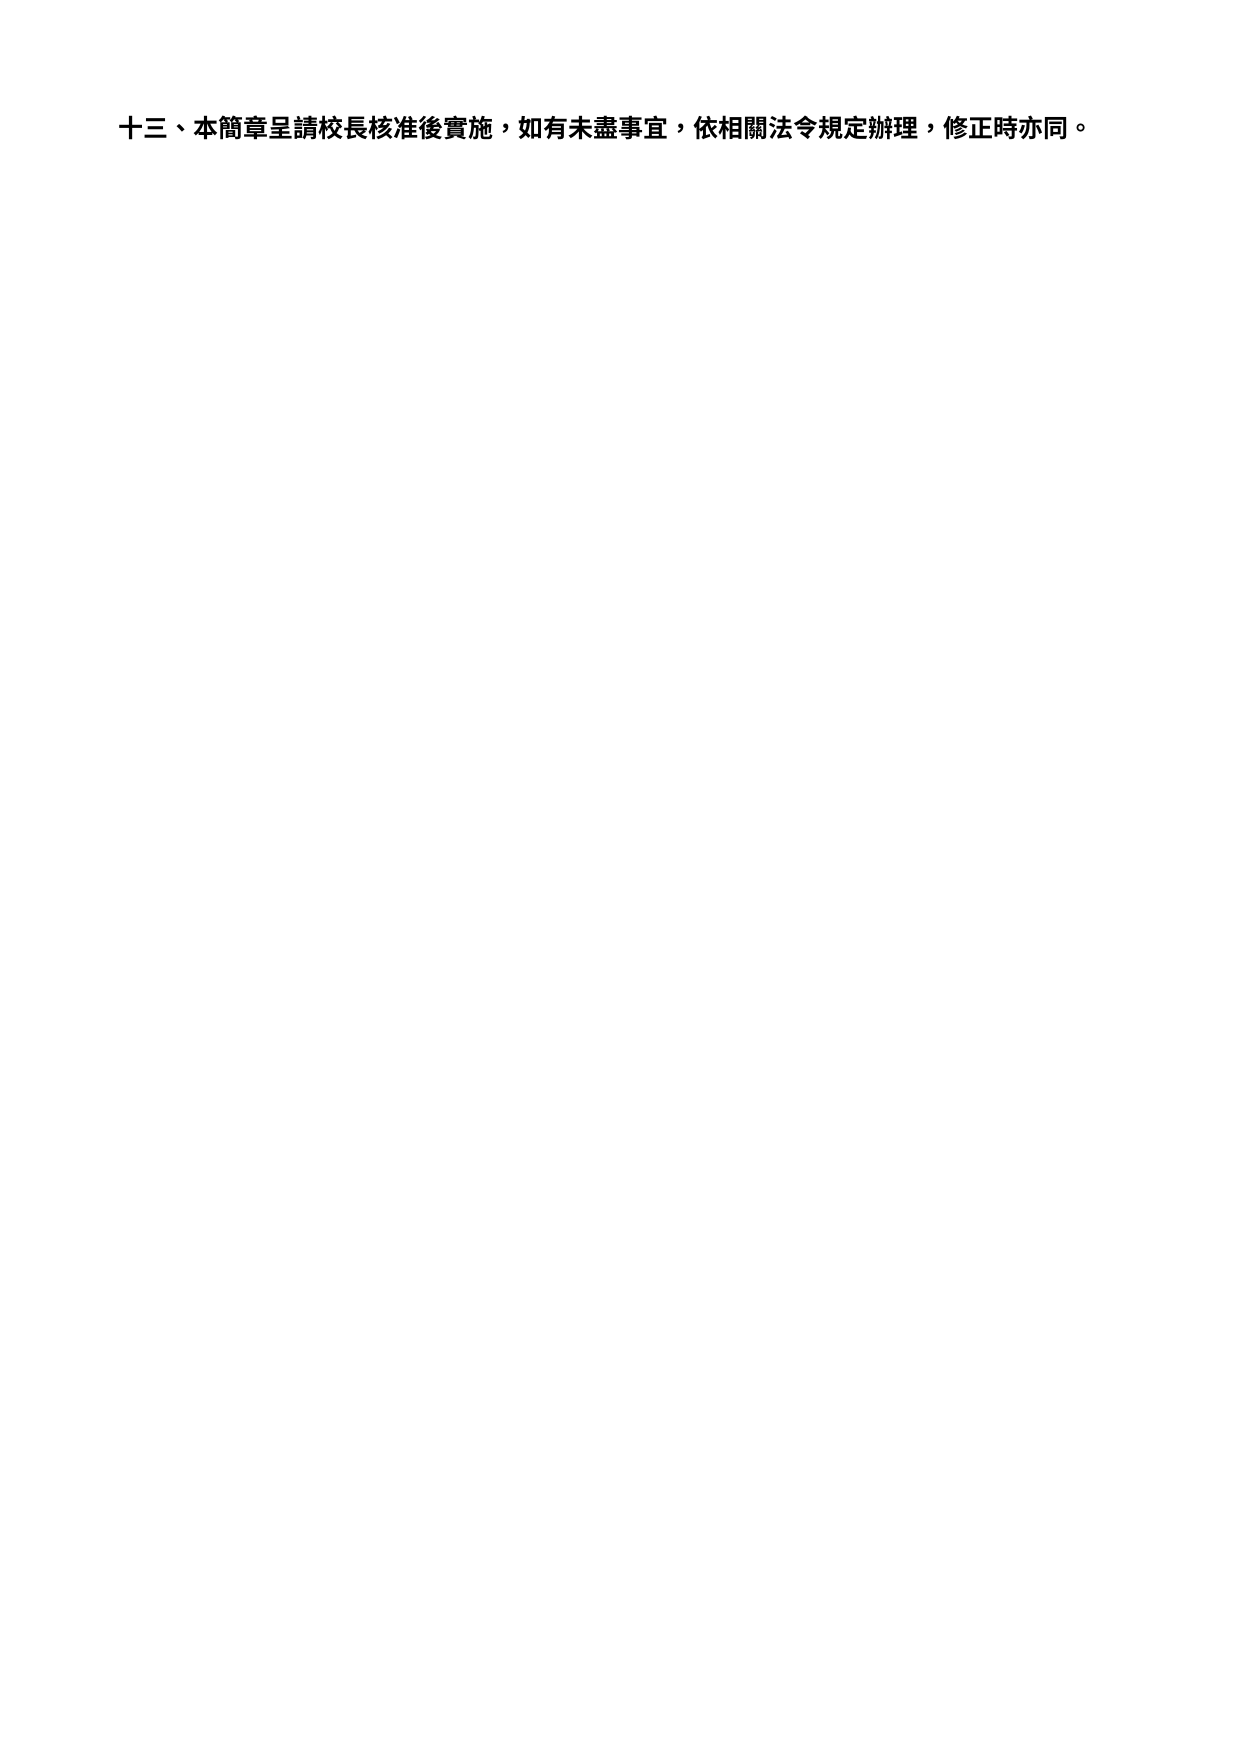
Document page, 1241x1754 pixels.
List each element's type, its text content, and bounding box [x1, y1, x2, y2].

text 十三、本簡章呈請校長核准後實施，如有未盡事宜，依相關法令規定辦理，修正時亦同。 [118, 108, 1098, 144]
